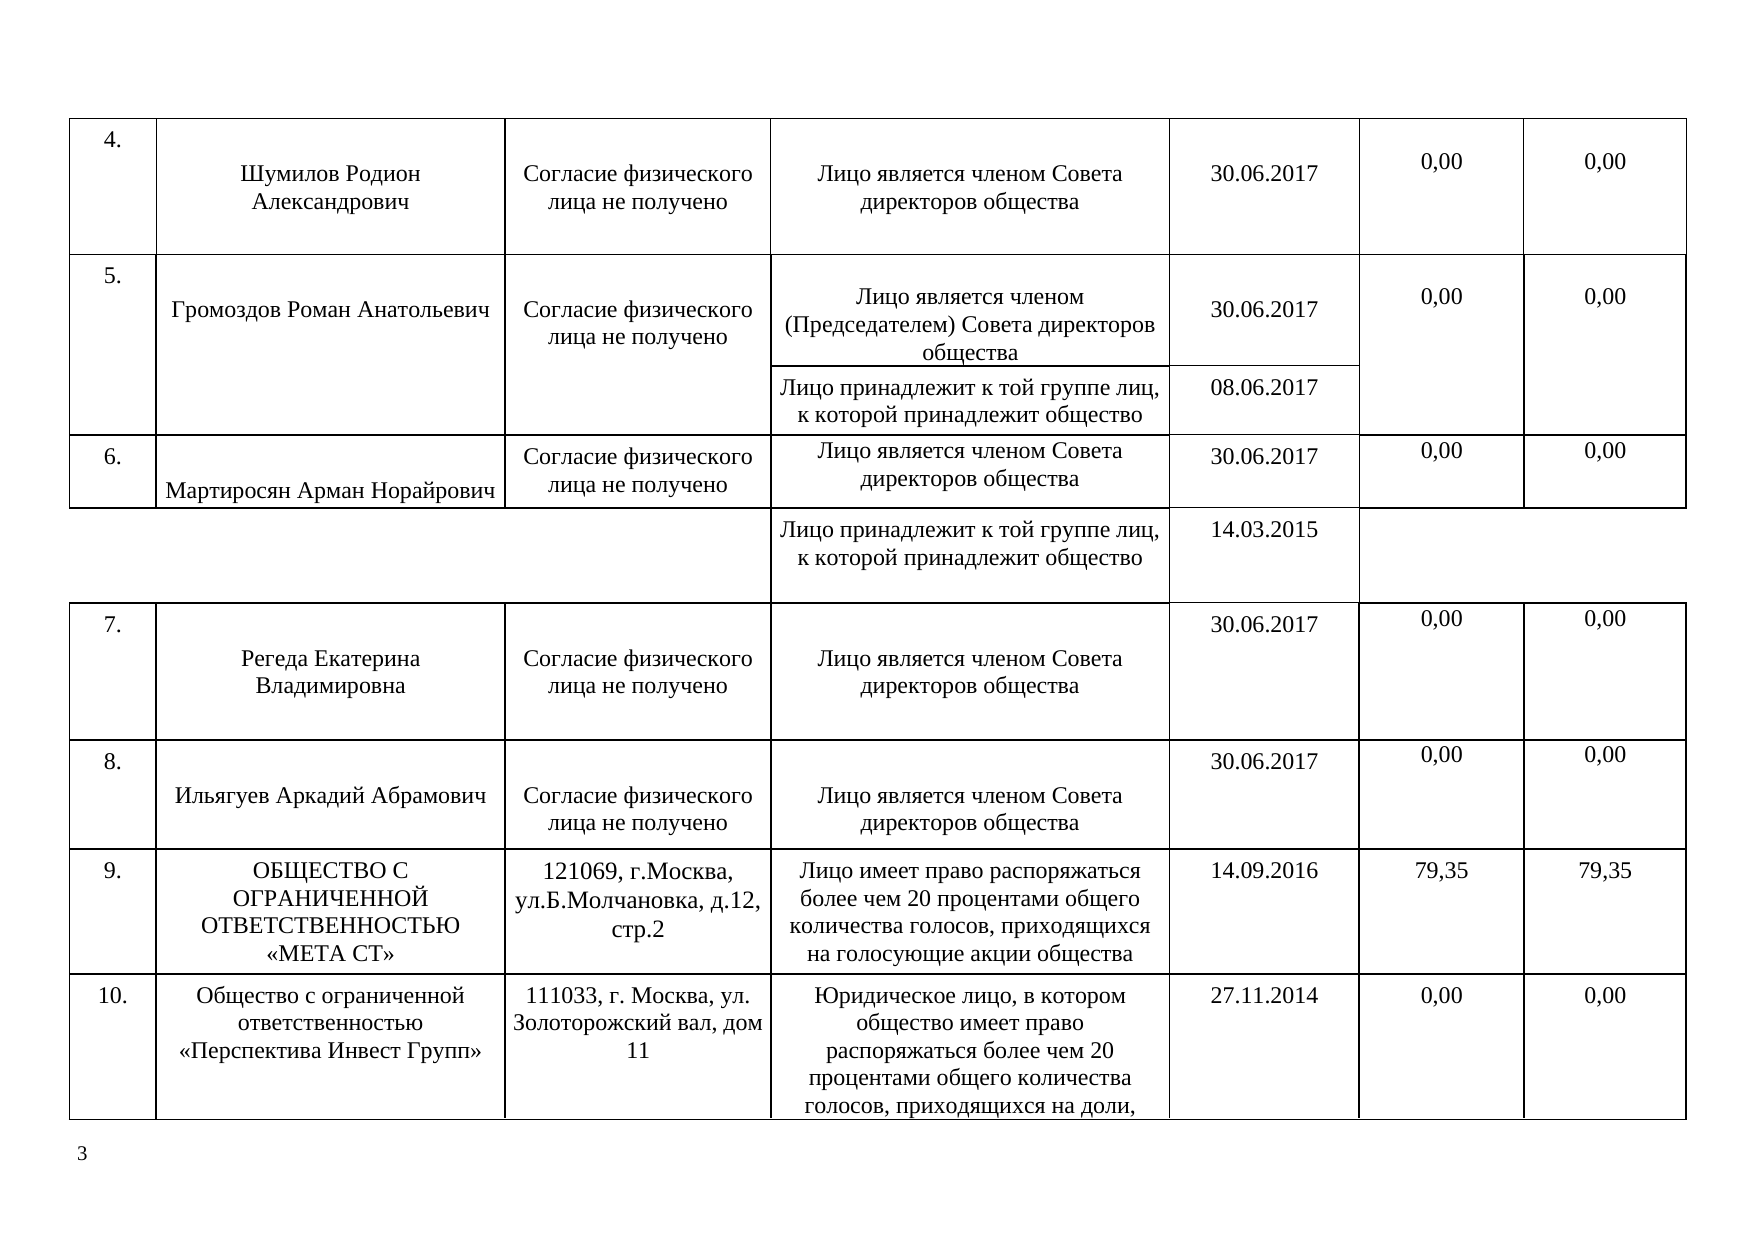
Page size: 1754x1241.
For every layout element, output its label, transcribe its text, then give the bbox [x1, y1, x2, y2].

table_cell 0,00 [1360, 604, 1523, 739]
table_cell Согласие физического лица не получено [506, 604, 770, 739]
table_cell 8. [70, 741, 155, 848]
table_cell 0,00 [1525, 436, 1685, 507]
table_cell 30.06.2017 [1170, 119, 1359, 254]
table_cell Лицо принадлежит к той группе лиц, к которой принадлежит общество [772, 509, 1169, 602]
table_cell Регеда Екатерина Владимировна [157, 604, 504, 739]
table_cell 14.09.2016 [1170, 850, 1358, 973]
table_cell 30.06.2017 [1170, 435, 1359, 507]
table_cell 121069, г.Москва, ул.Б.Молчановка, д.12, стр.2 [506, 850, 770, 973]
table_cell 7. [70, 604, 155, 739]
table_cell Согласие физического лица не получено [506, 436, 770, 507]
table_cell 30.06.2017 [1170, 603, 1358, 739]
table_cell 30.06.2017 [1170, 255, 1359, 365]
table_cell 4. [70, 119, 156, 254]
table_cell 5. [70, 255, 155, 434]
table_cell 14.03.2015 [1170, 508, 1359, 602]
table_cell 0,00 [1525, 255, 1685, 434]
table_cell Согласие физического лица не получено [506, 741, 770, 848]
table_cell 0,00 [1525, 604, 1685, 739]
table_cell ОБЩЕСТВО С ОГРАНИЧЕННОЙ ОТВЕТСТВЕННОСТЬЮ «МЕТА СТ» [157, 850, 504, 973]
table_cell Мартиросян Арман Норайрович [157, 436, 504, 507]
table_cell 79,35 [1525, 850, 1685, 973]
table_cell Лицо является членом Совета директоров общества [772, 741, 1169, 848]
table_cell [506, 119, 770, 254]
table_cell 10. [70, 975, 155, 1119]
table_cell 79,35 [1360, 850, 1523, 973]
table_cell Согласие физического лица не получено [506, 255, 770, 434]
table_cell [505, 975, 771, 1119]
table_cell Лицо принадлежит к той группе лиц, к которой принадлежит общество [772, 367, 1169, 434]
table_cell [157, 975, 505, 1119]
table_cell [771, 975, 1169, 1119]
table_cell Ильягуев Аркадий Абрамович [157, 741, 504, 848]
table_cell 9. [70, 850, 155, 973]
table_cell 0,00 [1360, 436, 1523, 507]
table_cell 30.06.2017 [1170, 741, 1358, 848]
table_cell 6. [70, 436, 155, 507]
table_cell 27.11.2014 [1169, 975, 1359, 1119]
table_cell 0,00 [1359, 975, 1524, 1119]
table_cell Громоздов Роман Анатольевич [157, 255, 504, 434]
table_cell Лицо является членом (Председателем) Совета директоров общества [772, 255, 1169, 365]
table_cell 0,00 [1524, 975, 1685, 1119]
table_cell 0,00 [1360, 255, 1523, 434]
table_cell Лицо имеет право распоряжаться более чем 20 процентами общего количества голосов, приходящихся на голосующие акции общества [772, 850, 1169, 973]
table_cell Лицо является членом Совета директоров общества [772, 604, 1169, 739]
table_cell 08.06.2017 [1170, 366, 1359, 434]
table_cell 0,00 [1524, 119, 1686, 254]
table_cell 0,00 [1360, 119, 1523, 254]
table_cell 0,00 [1360, 741, 1523, 848]
table_cell Шумилов Родион Александрович [157, 119, 504, 254]
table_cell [771, 119, 1169, 254]
table_cell Лицо является членом Совета директоров общества [772, 436, 1169, 507]
table_cell 0,00 [1525, 741, 1685, 848]
